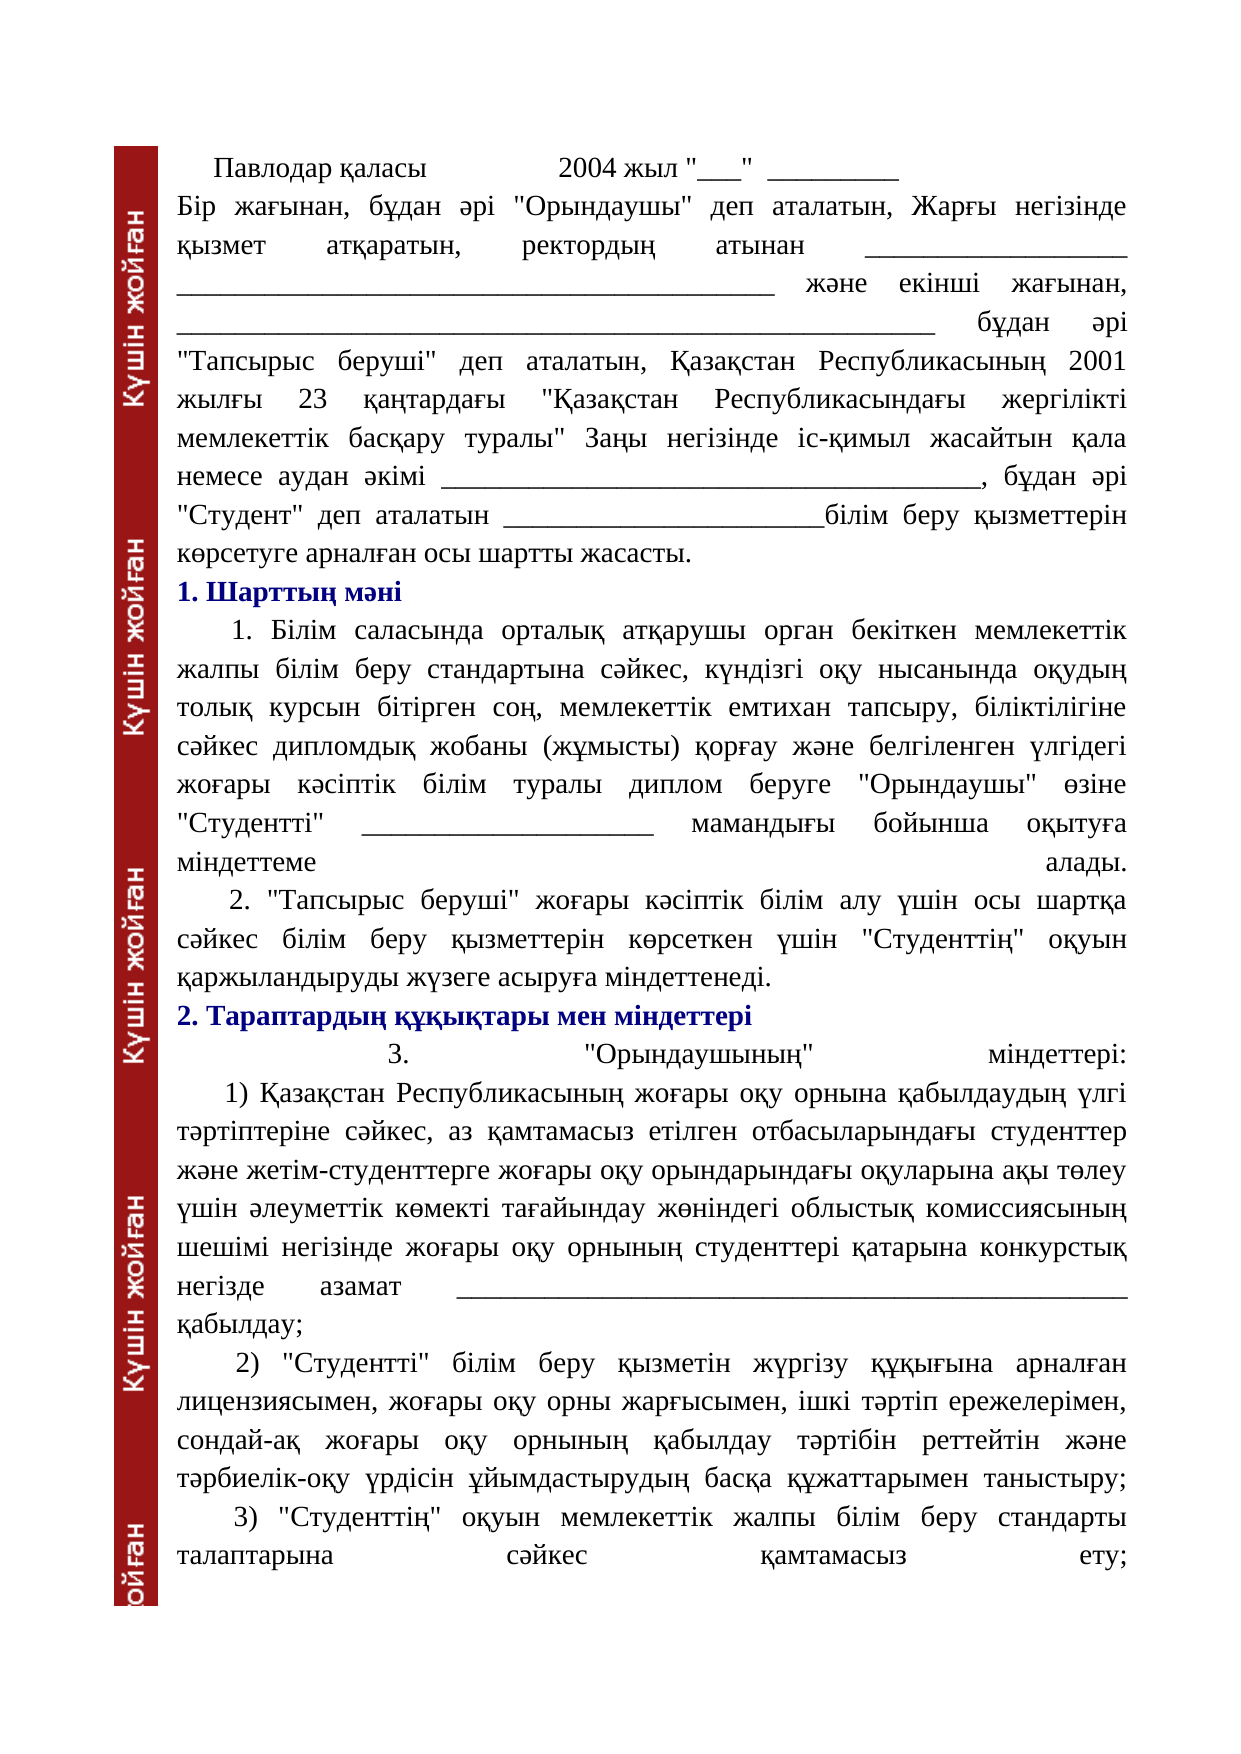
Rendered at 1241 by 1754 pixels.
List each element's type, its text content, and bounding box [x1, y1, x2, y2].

picture [114, 146, 158, 150]
text Бiр жағынан, бұдан әрi "Орындаушы" деп аталатын, Жарғы негiзiнде қызмет атқаратын, ректордың атынан __________________ _________________________________________ және екіншi жағынан, ____________________________________________________ бұдан әрi "Тапсырыс берушi" деп аталатын, Қазақстан Республикасының 2001 жылғы 23 қаңтардағы "Қазақстан Республикасындағы жергiлiктi мемлекеттiк басқару туралы" Заңы негiзiнде iс-қимыл жасайтын қала немесе аудан әкiмi _____________________________________, бұдан әрi "Студент" деп аталатын ______________________бiлiм беру қызметтерiн көрсетуге арналған осы шартты жасасты. [112, 188, 1128, 569]
text 2. Тараптардың құқықтары мен мiндеттерi [112, 998, 1128, 1031]
picture [114, 569, 158, 574]
text Павлодар қаласы 2004 жыл "___" _________ [112, 150, 1128, 183]
picture [114, 607, 158, 612]
picture [114, 1571, 158, 1606]
picture [114, 1031, 158, 1036]
picture [114, 993, 158, 998]
text 1. Бiлiм саласында орталық атқарушы орган бекiткен мемлекеттiк жалпы бiлiм беру стандартына сәйкес, күндiзгi оқу нысанында оқудың толық курсын бiтiрген соң, мемлекеттiк емтихан тапсыру, бiлiктiлiгiне сәйкес дипломдық жобаны (жұмысты) қорғау және белгiленген үлгiдегi жоғары кәсiптiк бiлiм туралы диплом беруге "Орындаушы" өзiне "Студенттi" ____________________ мамандығы бойынша оқытуға мiндеттеме алады. 2. "Тапсырыс берушi" жоғары кәсiптiк бiлiм алу үшiн осы шартқа сәйкес бiлiм беру қызметтерiн көрсеткен үшiн "Студенттiң" оқуын қаржыландыруды жүзеге асыруға мiндеттенедi. [112, 612, 1128, 993]
text 1. Шарттың мәнi [112, 574, 1128, 607]
picture [114, 183, 158, 188]
